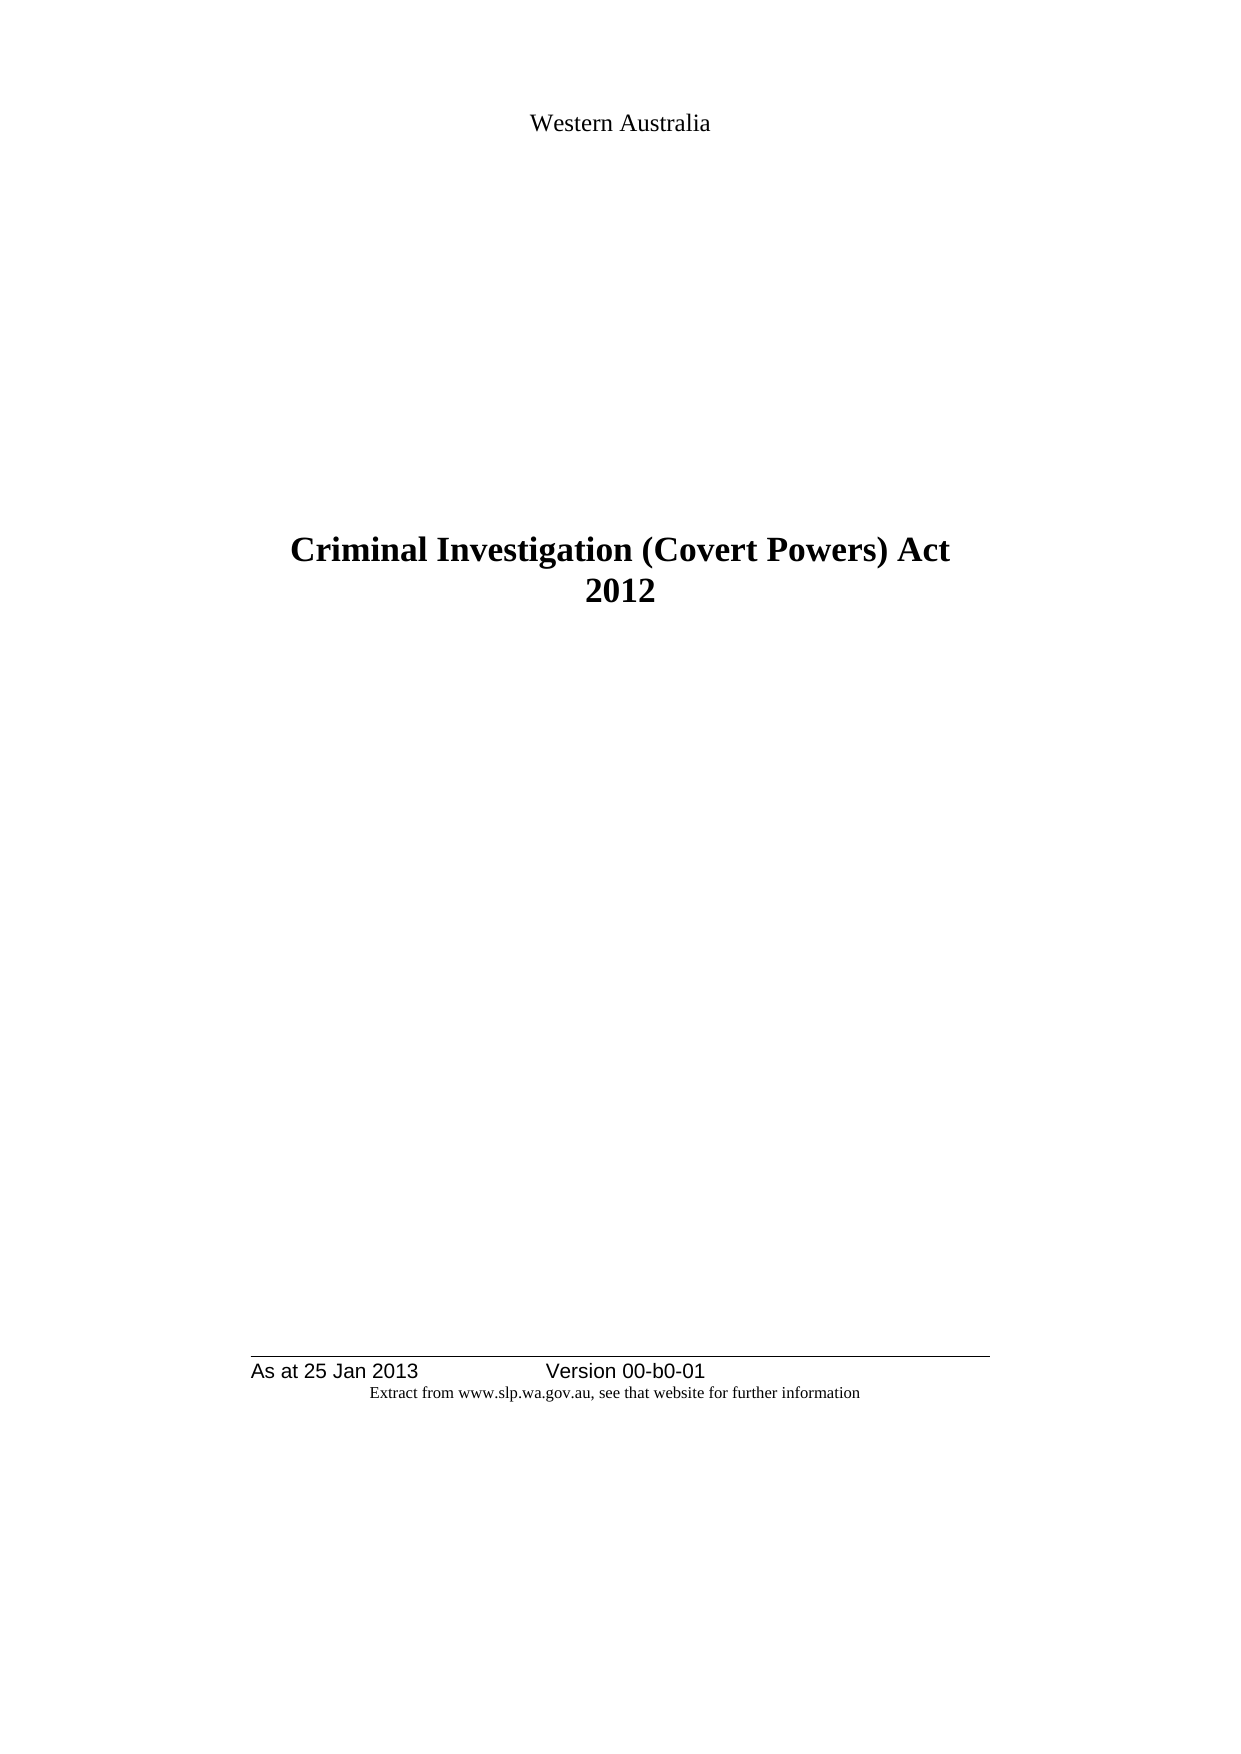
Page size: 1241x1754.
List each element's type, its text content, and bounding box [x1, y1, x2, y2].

text Criminal Investigation (Covert Powers) Act 2012 [251, 528, 990, 610]
